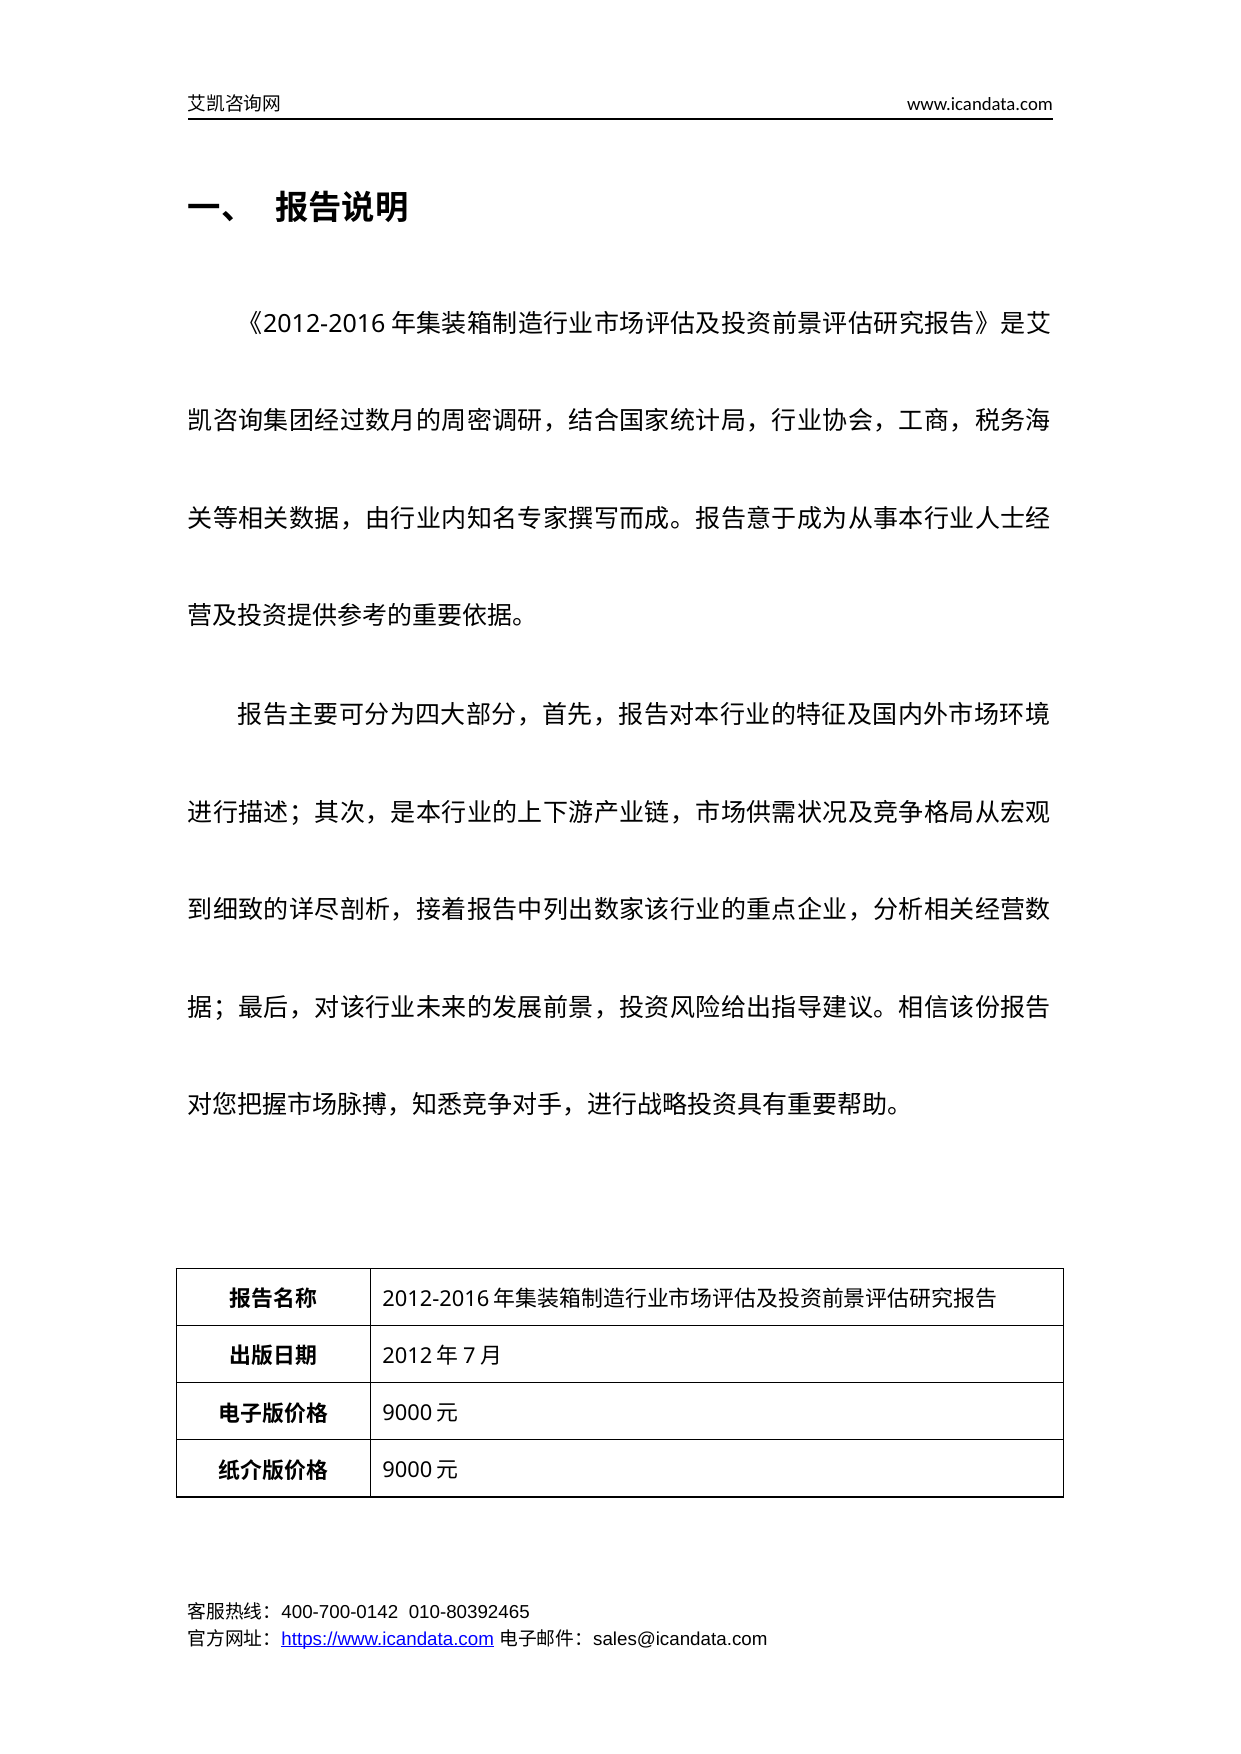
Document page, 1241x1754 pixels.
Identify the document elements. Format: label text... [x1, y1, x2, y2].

table_cell 电子版价格 [177, 1383, 370, 1439]
table_header 2012-2016年集装箱制造行业市场评估及投资前景评估研究报告 [371, 1269, 1063, 1325]
subtitle 报告说明 [187, 172, 1053, 237]
table_header 报告名称 [177, 1269, 370, 1325]
table_cell 9000元 [371, 1383, 1063, 1439]
text 《2012-2016年集装箱制造行业市场评估及投资前景评估研究报告》是艾凯咨询集团经过数月的周密调研，结合国家统计局，行业协会，工商，税务海关等相关数据，由行业内知名专家撰写而成。报告意于成为从事本行业人士经营及投资提供参考的重要依据。 [187, 289, 1053, 646]
text 报告主要可分为四大部分，首先，报告对本行业的特征及国内外市场环境进行描述；其次，是本行业的上下游产业链，市场供需状况及竞争格局从宏观到细致的详尽剖析，接着报告中列出数家该行业的重点企业，分析相关经营数据；最后，对该行业未来的发展前景，投资风险给出指导建议。相信该份报告对您把握市场脉搏，知悉竞争对手，进行战略投资具有重要帮助。 [187, 681, 1053, 1136]
table_cell 出版日期 [177, 1326, 370, 1382]
table_cell 9000元 [371, 1440, 1063, 1496]
table_cell 2012年7月 [371, 1326, 1063, 1382]
table_cell 纸介版价格 [177, 1440, 370, 1496]
